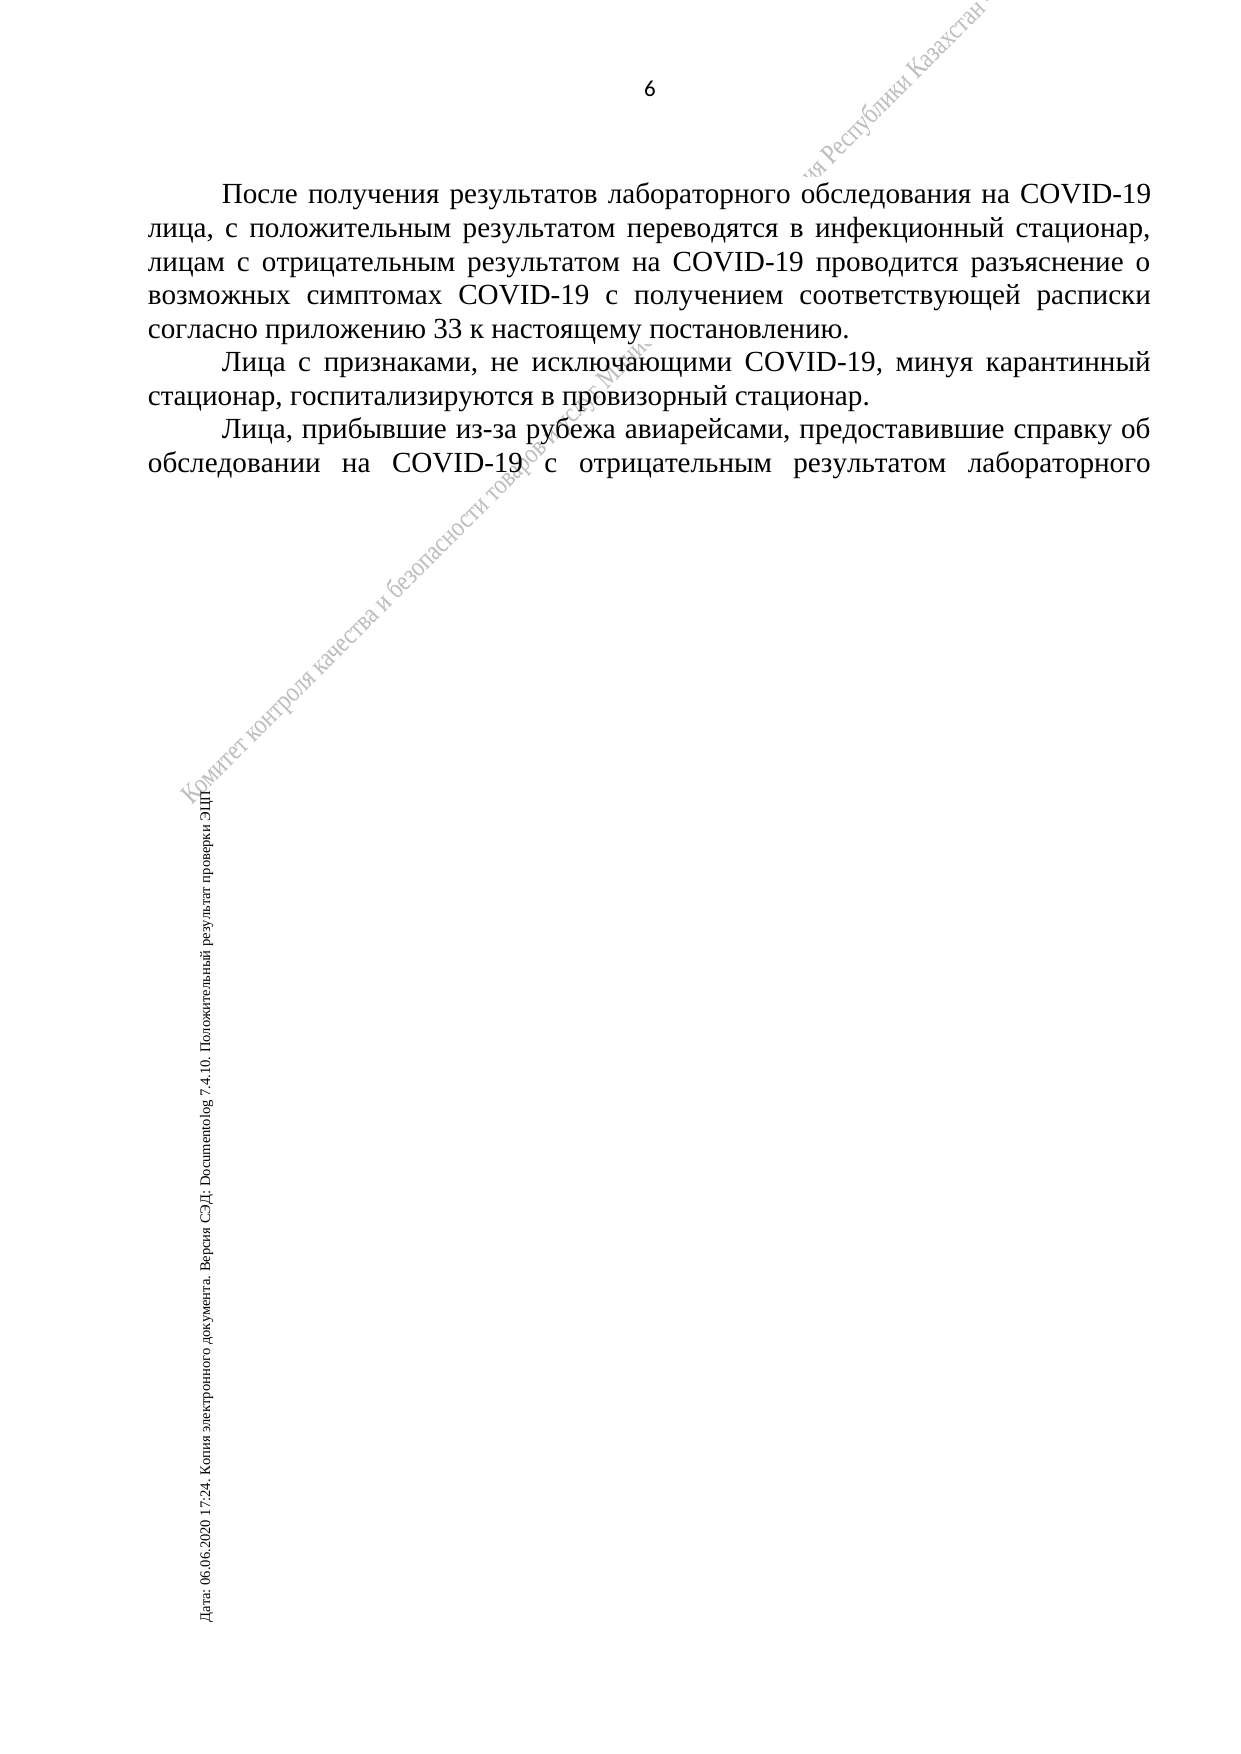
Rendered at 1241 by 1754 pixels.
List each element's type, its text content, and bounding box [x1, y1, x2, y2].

text После получения результатов лабораторного обследования на COVID-19 лица, с положительным результатом переводятся в инфекционный стационар, лицам с отрицательным результатом на COVID-19 проводится разъяснение о возможных симптомах COVID-19 с получением соответствующей расписки согласно приложению 33 к настоящему постановлению. [148, 177, 1152, 344]
list Лица, прибывшие из-за рубежа авиарейсами, предоставившие справку об обследовании на COVID-19 с отрицательным результатом лабораторного обследования методом ПЦР выданную не позднее 5 дней даты пересечения государственной границы Республики Казахстан не подлежат изоляции в карантинном стационаре для проведения лабораторного обследования на COVID-19 до 2-х суток. Им проводится разъяснение им о возможных симптомах COVID-19 с получением соответствующей расписки согласно приложению 33 к настоящему постановлению. [148, 411, 1152, 478]
list Лица с признаками, не исключающими COVID-19, минуя карантинный стационар, госпитализируются в провизорный стационар. [148, 344, 1152, 411]
